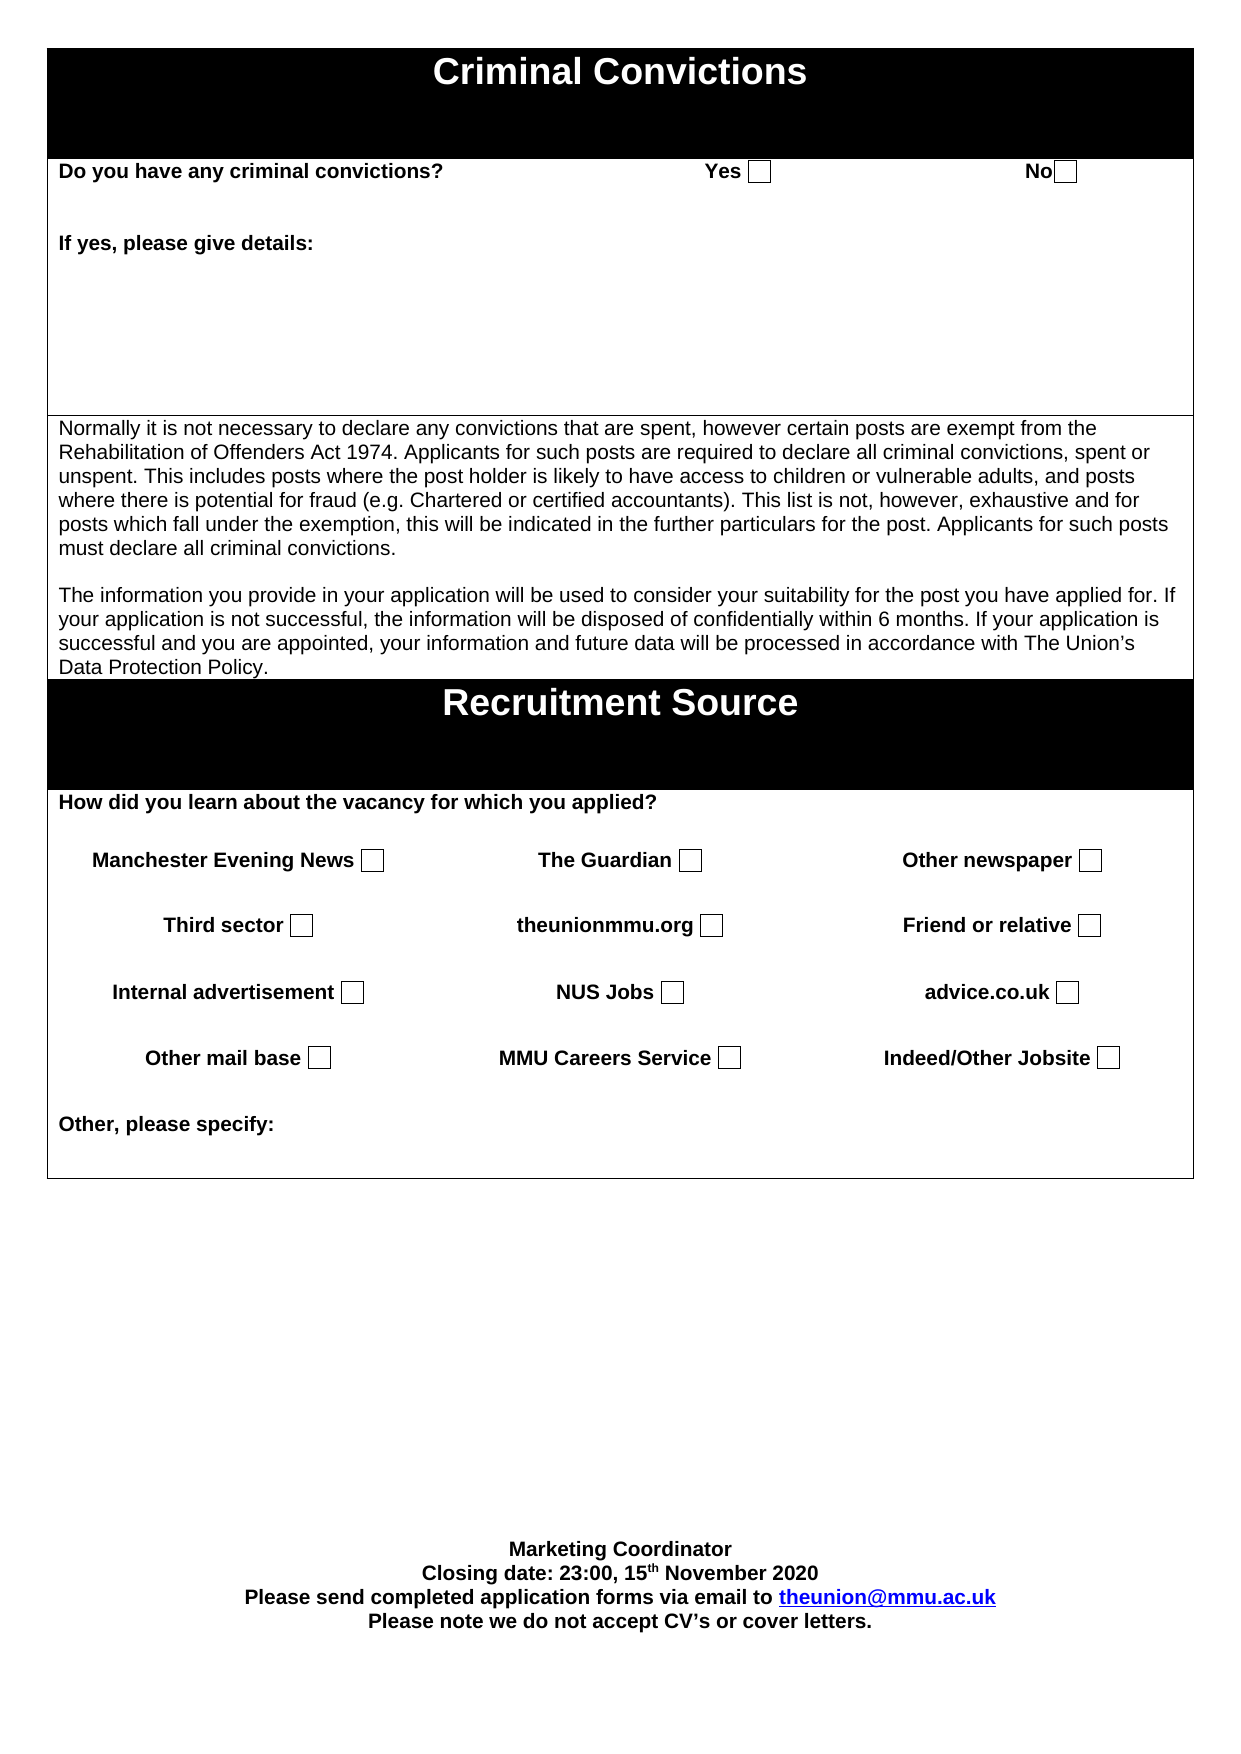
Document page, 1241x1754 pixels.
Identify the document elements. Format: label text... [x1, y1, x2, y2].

table_cell theunionmmu.org [429, 913, 811, 980]
table_header Criminal Convictions [48, 49, 1193, 158]
table_cell Other newspaper [811, 848, 1193, 913]
table_cell MMU Careers Service [429, 1045, 811, 1111]
table_cell Indeed/Other Jobsite [811, 1045, 1193, 1111]
table_cell How did you learn about the vacancy for which you applied? [48, 790, 1193, 848]
table_cell NUS Jobs [429, 980, 811, 1045]
table_cell Normally it is not necessary to declare any convictions that are spent, however certain posts are exempt from the Rehabilitation of Offenders Act 1974. Applicants for such posts are required to declare all criminal convictions, spent or unspent. This includes posts where the post holder is likely to have access to children or vulnerable adults, and posts where there is potential for fraud (e.g. Chartered or certified accountants). This list is not, however, exhaustive and for posts which fall under the exemption, this will be indicated in the further particulars for the post. Applicants for such posts must declare all criminal convictions. The information you provide in your application will be used to consider your suitability for the post you have applied for. If your application is not successful, the information will be disposed of confidentially within 6 months. If your application is successful and you are appointed, your information and future data will be processed in accordance with The Union’s Data Protection Policy. [48, 416, 1193, 679]
table_cell Do you have any criminal convictions? [48, 159, 567, 231]
table_cell Internal advertisement [48, 980, 429, 1045]
table_cell advice.co.uk [811, 980, 1193, 1045]
table_cell Third sector [48, 913, 429, 980]
table_cell Recruitment Source [48, 680, 1193, 789]
table_cell Manchester Evening News [48, 848, 429, 913]
table_cell If yes, please give details: [48, 231, 1193, 414]
table_cell Yes [567, 159, 909, 231]
table_cell Other, please specify: [48, 1111, 1193, 1177]
table_cell No [909, 159, 1193, 231]
table_cell Other mail base [48, 1045, 429, 1111]
table_cell The Guardian [429, 848, 811, 913]
table_cell Friend or relative [811, 913, 1193, 980]
